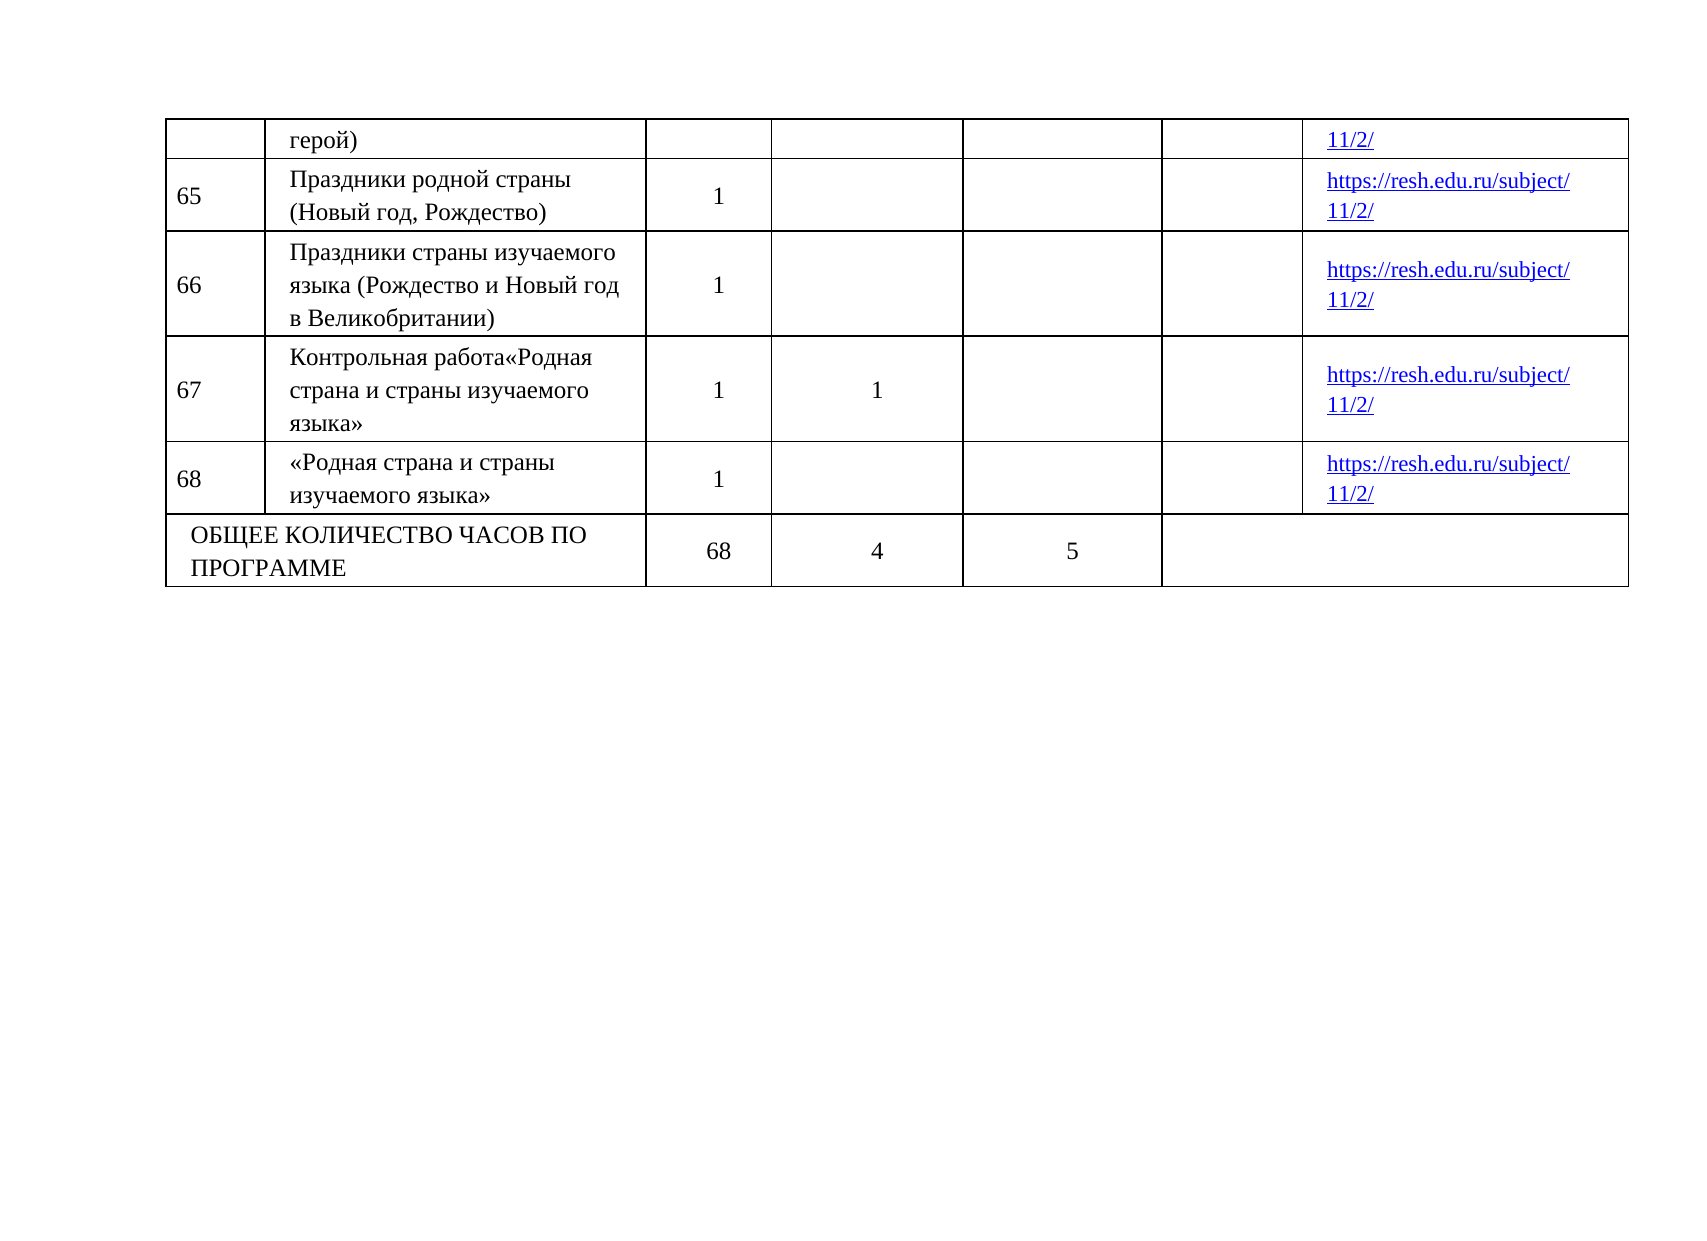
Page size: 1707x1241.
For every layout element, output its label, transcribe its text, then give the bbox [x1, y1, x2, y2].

table_cell [772, 159, 962, 230]
table_cell [772, 232, 962, 335]
table_cell 1 [647, 120, 771, 157]
table_cell [964, 159, 1161, 230]
table_cell [772, 442, 962, 513]
table_cell [1163, 442, 1302, 513]
table_cell 1 [647, 159, 771, 230]
table_cell [772, 120, 962, 157]
table_cell https://resh.edu.ru/subject/11/2/ [1303, 159, 1628, 230]
table_cell 68 [167, 442, 264, 513]
table_cell ОБЩЕЕ КОЛИЧЕСТВО ЧАСОВ ПО ПРОГРАММЕ [167, 515, 645, 586]
table_cell 65 [167, 159, 264, 230]
table_cell 1 [647, 442, 771, 513]
table_cell [964, 232, 1161, 335]
table_cell https://resh.edu.ru/subject/11/2/ [1303, 442, 1628, 513]
table_cell [1163, 337, 1302, 441]
table_cell https://resh.edu.ru/subject/11/2/ [1303, 337, 1628, 441]
table_cell Праздники страны изучаемого языка (Рождество и Новый год в Великобритании) [266, 232, 645, 335]
table_cell [1163, 515, 1628, 586]
table_cell «Родная страна и страны изучаемого языка» [266, 442, 645, 513]
table_cell 64 [167, 120, 264, 157]
table_cell [1163, 159, 1302, 230]
table_cell 4 [772, 515, 962, 586]
table_cell Контрольная работа«Родная страна и страны изучаемого языка» [266, 337, 645, 441]
table_cell [964, 337, 1161, 441]
table_cell 1 [647, 232, 771, 335]
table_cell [266, 120, 645, 157]
table_cell 1 [647, 337, 771, 441]
table_cell https://resh.edu.ru/subject/11/2/ [1303, 232, 1628, 335]
table_cell 1 [772, 337, 962, 441]
table_cell [964, 442, 1161, 513]
table_cell 5 [964, 515, 1161, 586]
table_cell 67 [167, 337, 264, 441]
table_cell Праздники родной страны (Новый год, Рождество) [266, 159, 645, 230]
table_cell [964, 120, 1161, 157]
table_cell 68 [647, 515, 771, 586]
table_cell 66 [167, 232, 264, 335]
table_cell [1163, 232, 1302, 335]
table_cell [1303, 120, 1628, 157]
table_cell [1163, 120, 1302, 157]
